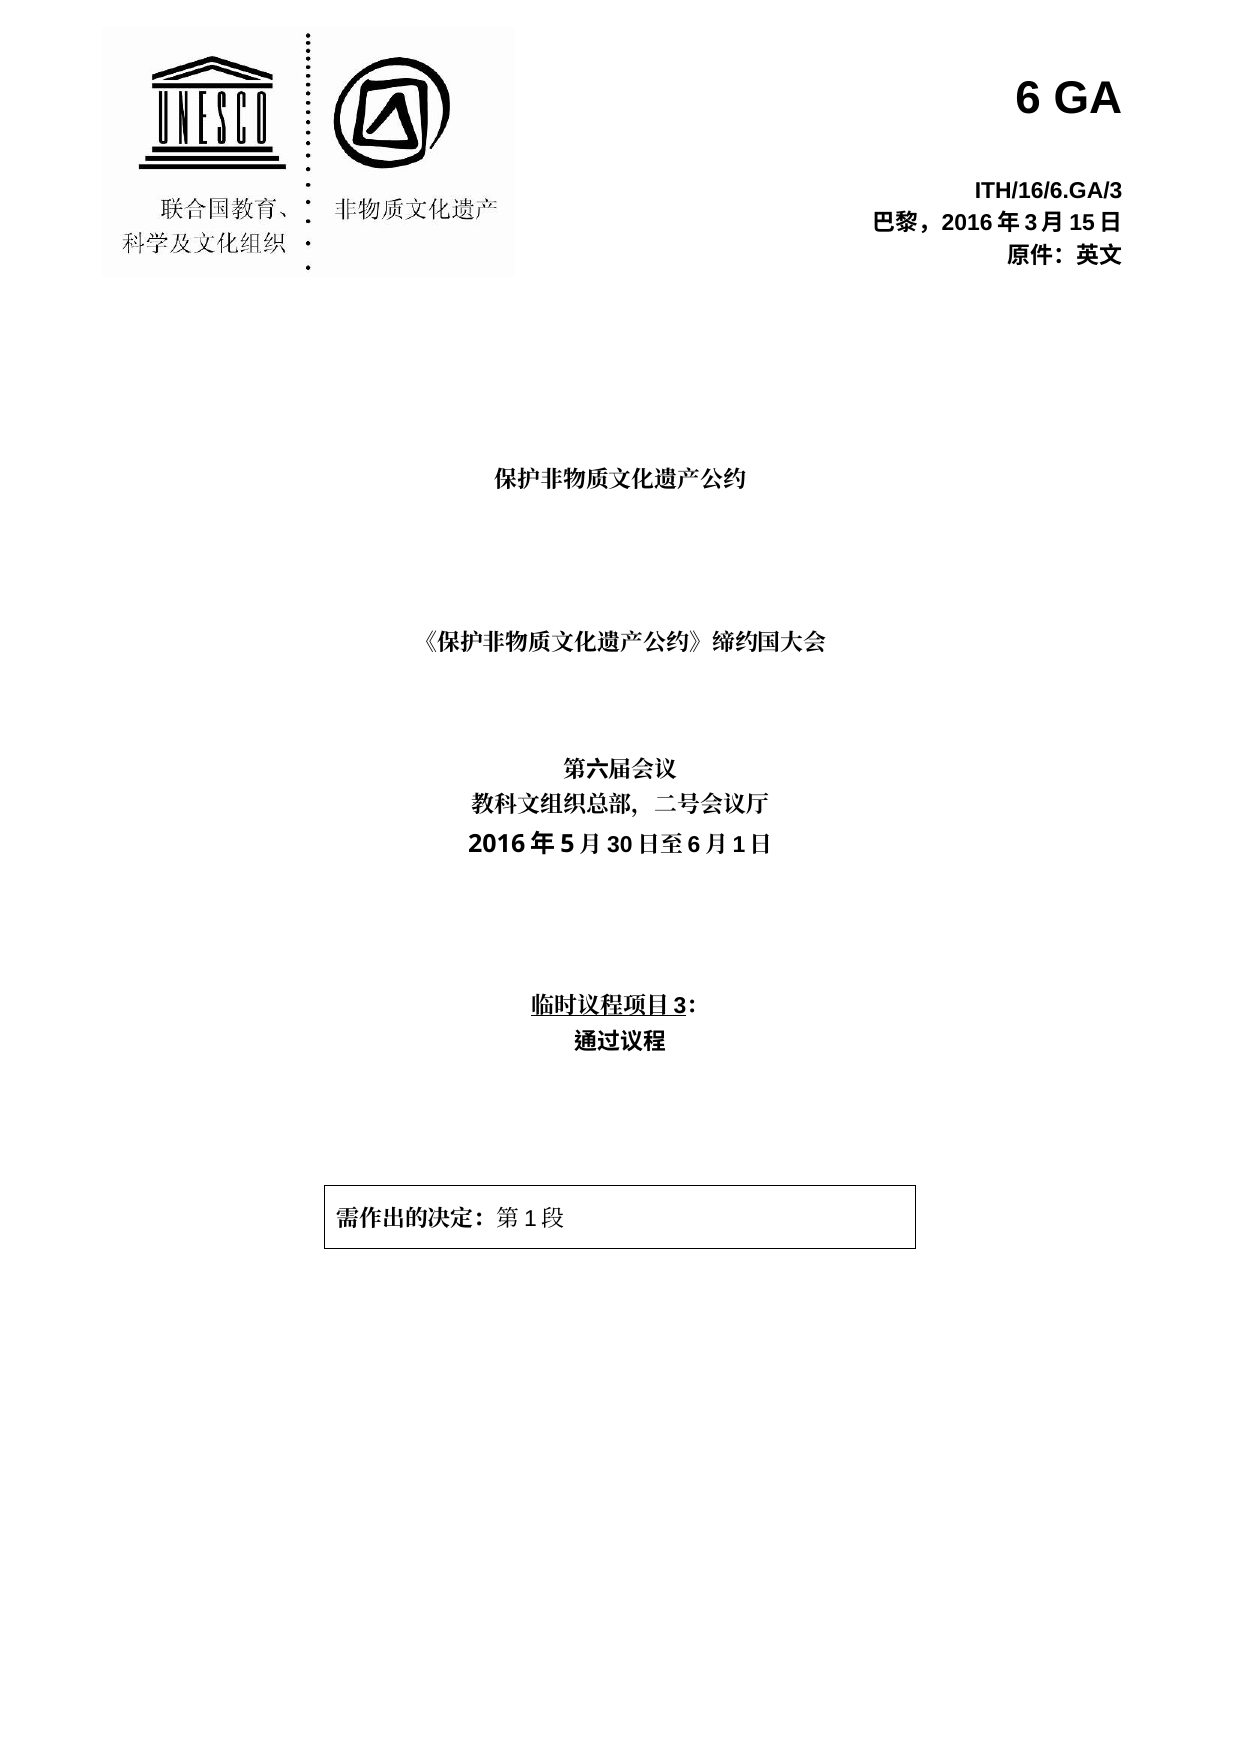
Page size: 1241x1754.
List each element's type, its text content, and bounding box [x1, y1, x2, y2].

subtitle 2016年5月30日至6月1日 [118, 823, 1122, 860]
text 第六届会议 [118, 748, 1122, 786]
picture [102, 27, 515, 277]
text 通过议程 [118, 1022, 1122, 1060]
table_header 需作出的决定：第1段 [325, 1186, 915, 1248]
text 临时议程项目3： [118, 985, 1122, 1022]
text 教科文组织总部，二号会议厅 [118, 786, 1122, 823]
text 保护非物质文化遗产公约 [118, 461, 1122, 498]
text 《保护非物质文化遗产公约》缔约国大会 [118, 623, 1122, 661]
